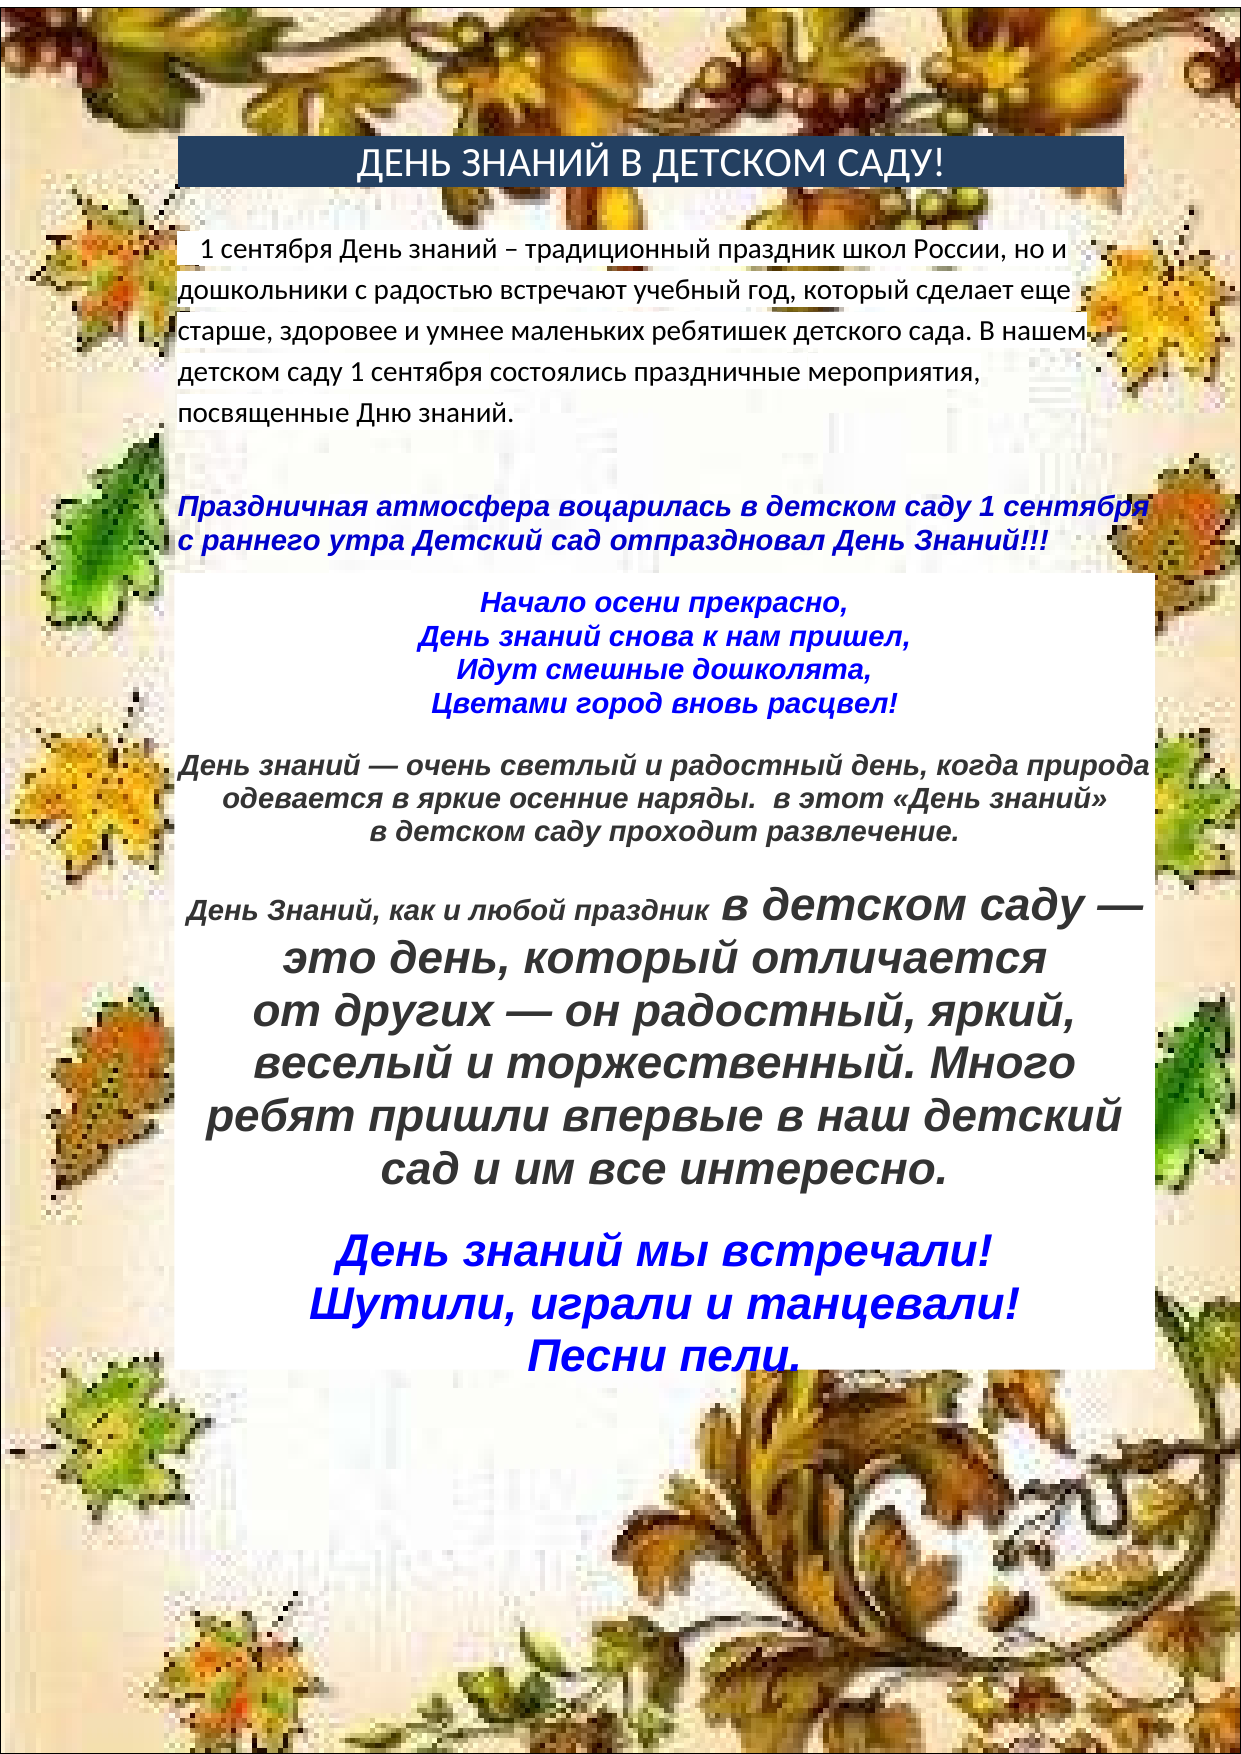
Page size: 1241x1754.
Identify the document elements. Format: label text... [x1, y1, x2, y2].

text Шутили, играли и танцевали! [178, 1276, 1151, 1329]
text День Знаний, как и любой праздник в детском саду — это день, который отличается [178, 878, 1151, 983]
subtitle в детском саду проходит развлечение. [178, 815, 1151, 848]
picture [1, 8, 1240, 1753]
text ребят пришли впервые в наш детский сад и им все интересно. [178, 1089, 1151, 1194]
subtitle Идут смешные дошколята, Цветами город вновь расцвел! [431, 652, 899, 719]
subtitle День знаний мы встречали! [178, 1223, 1151, 1276]
text Начало осени прекрасно, День знаний снова к нам пришел, [418, 585, 911, 652]
subtitle ДЕНЬ ЗНАНИЙ В ДЕТСКОМ САДУ! [178, 136, 1124, 187]
text посвященные Дню знаний. [514, 394, 1207, 430]
subtitle Песни пели. [178, 1329, 1151, 1382]
text 1 сентября День знаний – традиционный праздник школ России, но и дошкольники с радостью встречают учебный год, который сделает еще старше, здоровее и умнее маленьких ребятишек детского сада. В нашем детском саду 1 сентября состоялись праздничные мероприятия, [177, 230, 1089, 389]
subtitle Праздничная атмосфера воцарилась в детском саду 1 сентября с раннего утра Детский сад отпраздновал День Знаний!!! [177, 489, 1152, 556]
subtitle от других — он радостный, яркий, веселый и торжественный. Много [178, 983, 1151, 1089]
text День знаний — очень светлый и радостный день, когда природа одевается в яркие осенние наряды. в этот «День знаний» [178, 748, 1151, 815]
